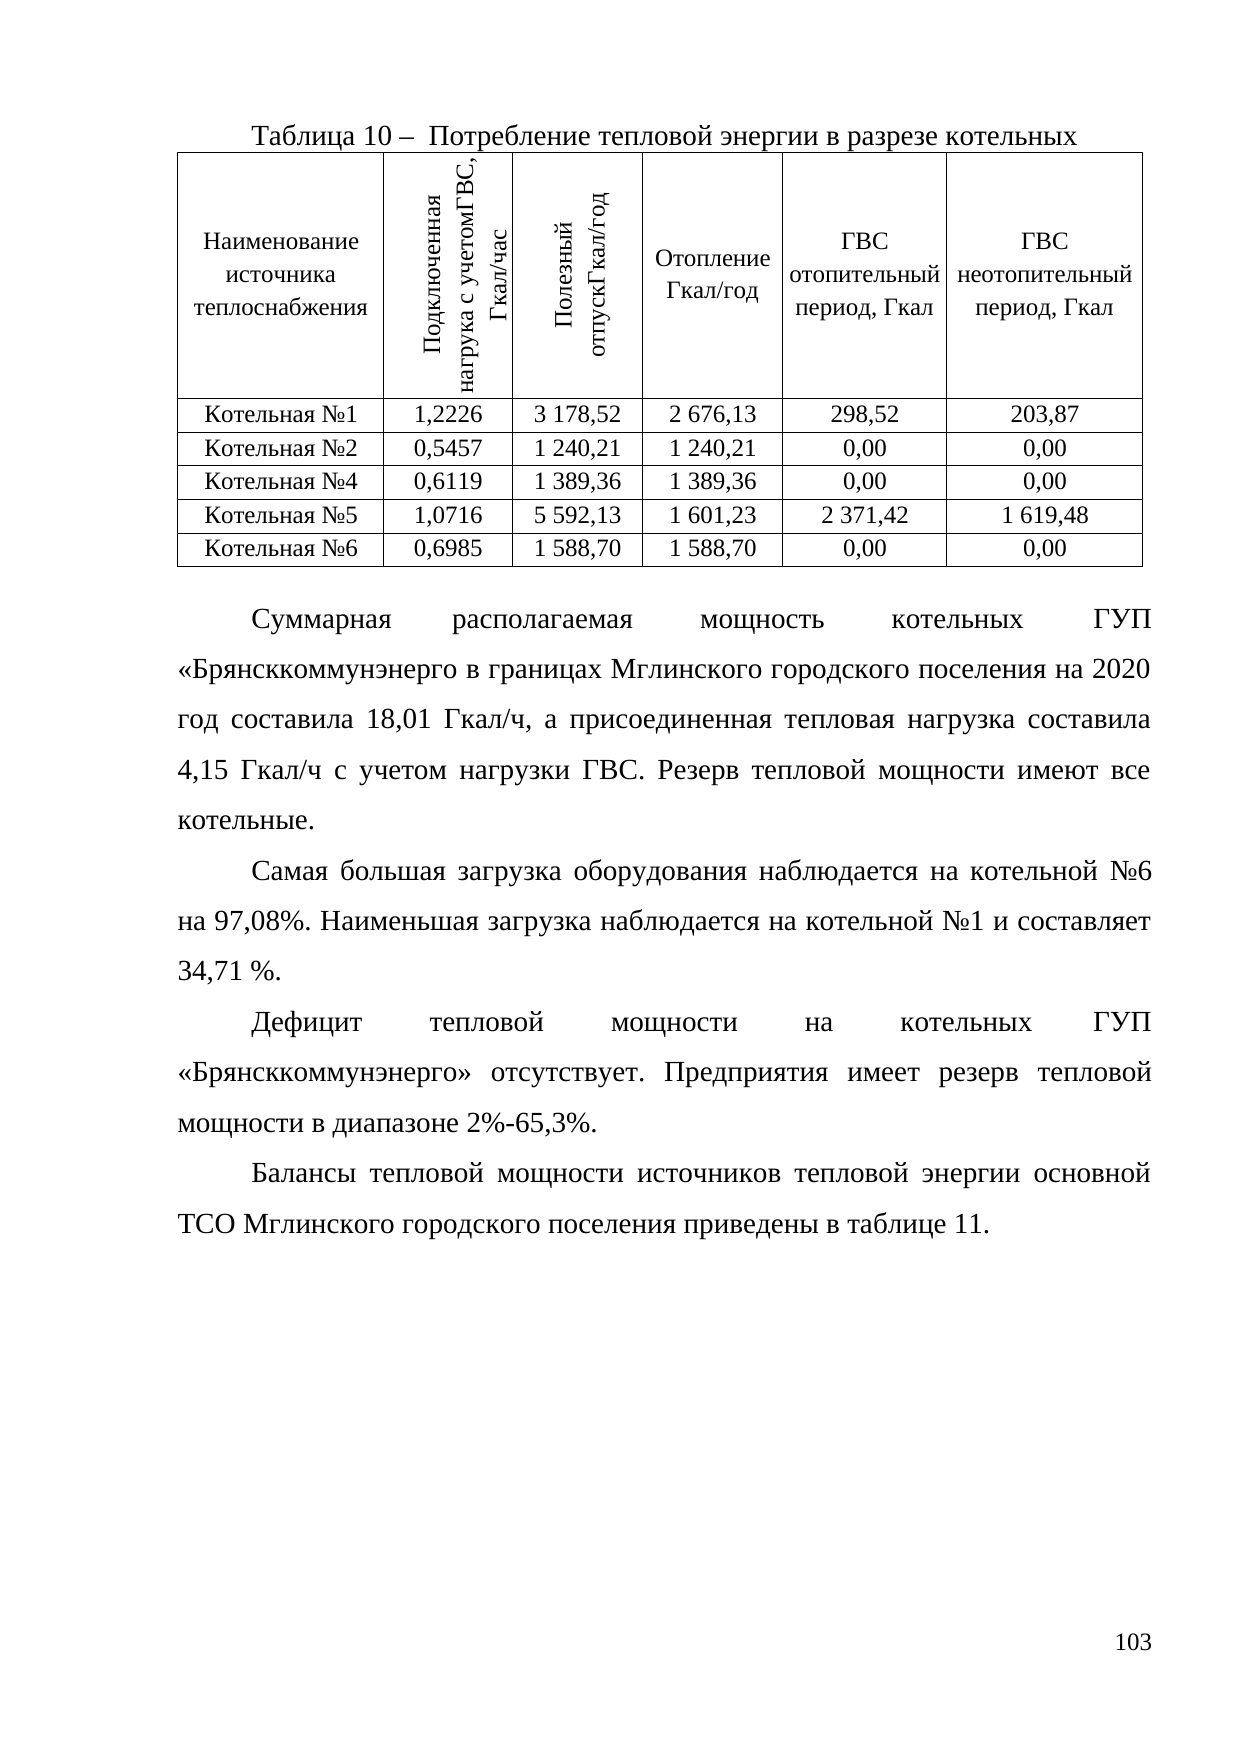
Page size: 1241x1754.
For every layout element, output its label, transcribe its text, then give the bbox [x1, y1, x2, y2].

table_cell 2 676,13 [643, 399, 782, 432]
table_header ГВС неотопительный период, Гкал [947, 153, 1142, 398]
table_cell 1 601,23 [643, 500, 782, 532]
table_cell 203,87 [947, 399, 1142, 432]
table_cell 0,6985 [384, 534, 512, 566]
text Таблица 10 – Потребление тепловой энергии в разрезе котельных [177, 118, 1155, 152]
text Дефицит тепловой мощности на котельных ГУП «Брянсккоммунэнерго» отсутствует. Предприятия имеет резерв тепловой мощности в диапазоне 2%-65,3%. [177, 1004, 1152, 1138]
table_header Наименование источника теплоснабжения [178, 153, 383, 398]
table_cell 2 371,42 [783, 500, 946, 532]
table_cell 1 389,36 [513, 466, 642, 499]
table_cell 1 588,70 [513, 534, 642, 566]
table_cell 0,00 [783, 534, 946, 566]
table_header Подключенная нагрука с учетомГВС, Гкал/час [384, 153, 512, 398]
table_cell 298,52 [783, 399, 946, 432]
table_cell 0,00 [783, 466, 946, 499]
table_cell 0,5457 [384, 433, 512, 465]
table_header Отопление Гкал/год [643, 153, 782, 398]
table_cell 1,2226 [384, 399, 512, 432]
table_cell Котельная №2 [178, 433, 383, 465]
table_cell 0,6119 [384, 466, 512, 499]
text Суммарная располагаемая мощность котельных ГУП «Брянсккоммунэнерго в границах Мглинского городского поселения на 2020 год составила 18,01 Гкал/ч, а присоединенная тепловая нагрузка составила 4,15 Гкал/ч с учетом нагрузки ГВС. Резерв тепловой мощности имеют все котельные. [177, 601, 1152, 836]
table_cell 5 592,13 [513, 500, 642, 532]
table_cell 1 588,70 [643, 534, 782, 566]
table_cell 1 389,36 [643, 466, 782, 499]
table_cell Котельная №1 [178, 399, 383, 432]
table_cell 1 240,21 [643, 433, 782, 465]
table_cell 0,00 [947, 534, 1142, 566]
table_cell Котельная №4 [178, 466, 383, 499]
table_cell 1,0716 [384, 500, 512, 532]
table_header Полезный отпускГкал/год [513, 153, 642, 398]
table_cell Котельная №6 [178, 534, 383, 566]
text Балансы тепловой мощности источников тепловой энергии основной ТСО Мглинского городского поселения приведены в таблице 11. [177, 1155, 1152, 1239]
table_cell 0,00 [783, 433, 946, 465]
table_header ГВС отопительный период, Гкал [783, 153, 946, 398]
table_cell 1 240,21 [513, 433, 642, 465]
text Самая большая загрузка оборудования наблюдается на котельной №6 на 97,08%. Наименьшая загрузка наблюдается на котельной №1 и составляет 34,71 %. [177, 853, 1152, 987]
table_cell 0,00 [947, 466, 1142, 499]
table_cell 0,00 [947, 433, 1142, 465]
table_cell Котельная №5 [178, 500, 383, 532]
table_cell 3 178,52 [513, 399, 642, 432]
table_cell 1 619,48 [947, 500, 1142, 532]
